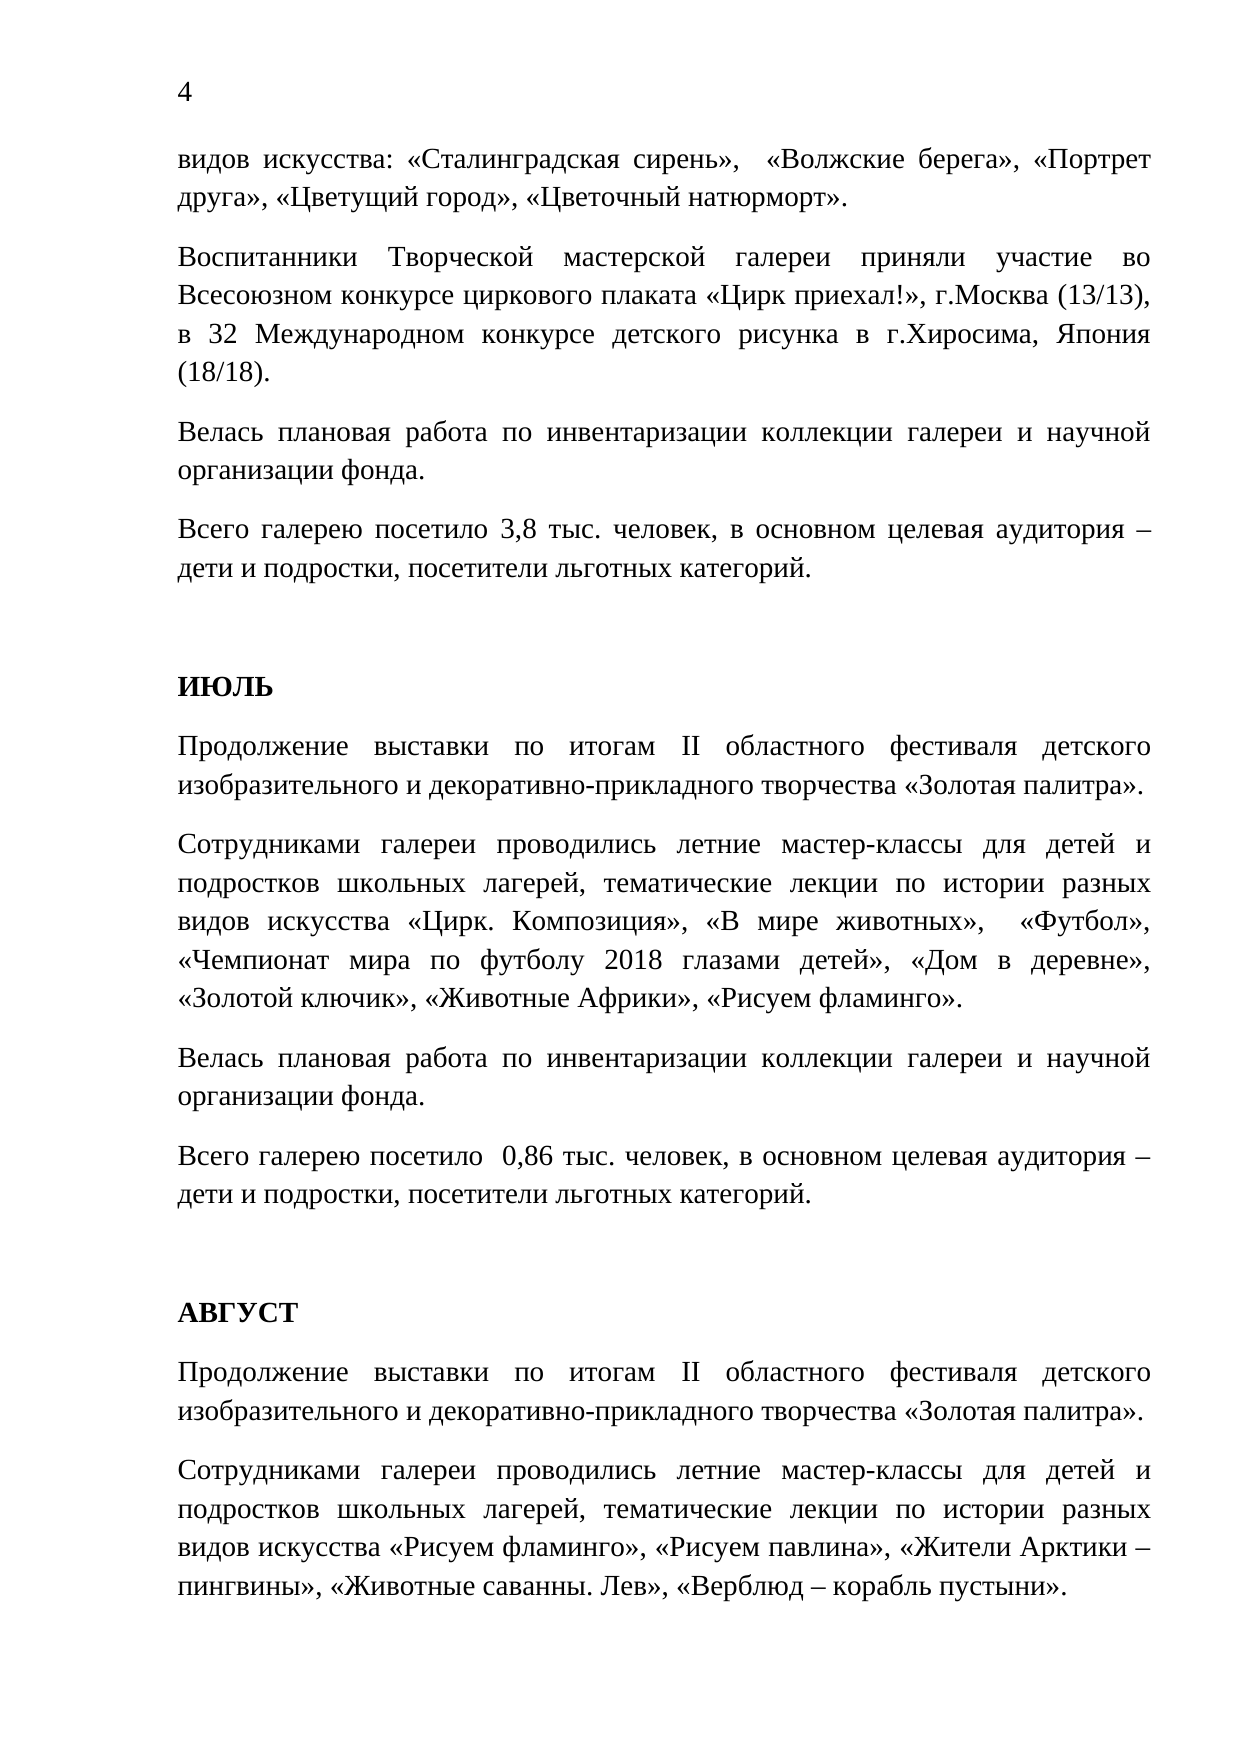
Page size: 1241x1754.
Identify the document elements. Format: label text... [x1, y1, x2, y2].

text Сотрудниками галереи проводились летние мастер-классы для детей и подростков школьных лагерей, тематические лекции по истории разных видов искусства «Цирк. Композиция», «В мире животных», «Футбол», «Чемпионат мира по футболу 2018 глазами детей», «Дом в деревне», «Золотой ключик», «Животные Африки», «Рисуем фламинго». [177, 826, 1152, 1014]
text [177, 141, 1152, 213]
text Велась плановая работа по инвентаризации коллекции галереи и научной организации фонда. [177, 414, 1152, 486]
text Велась плановая работа по инвентаризации коллекции галереи и научной организации фонда. [177, 1040, 1152, 1112]
text АВГУСТ [177, 1295, 1152, 1328]
text ИЮЛЬ [177, 669, 1152, 702]
text Воспитанники Творческой мастерской галереи приняли участие во Всесоюзном конкурсе циркового плаката «Цирк приехал!», г.Москва (13/13), в 32 Международном конкурсе детского рисунка в г.Хиросима, Япония (18/18). [177, 239, 1152, 388]
text Всего галерею посетило 3,8 тыс. человек, в основном целевая аудитория – дети и подростки, посетители льготных категорий. [177, 512, 1152, 584]
text Всего галерею посетило 0,86 тыс. человек, в основном целевая аудитория – дети и подростки, посетители льготных категорий. [177, 1138, 1152, 1210]
text Продолжение выставки по итогам II областного фестиваля детского изобразительного и декоративно-прикладного творчества «Золотая палитра». [177, 1354, 1152, 1426]
text Продолжение выставки по итогам II областного фестиваля детского изобразительного и декоративно-прикладного творчества «Золотая палитра». [177, 728, 1152, 800]
text Сотрудниками галереи проводились летние мастер-классы для детей и подростков школьных лагерей, тематические лекции по истории разных видов искусства «Рисуем фламинго», «Рисуем павлина», «Жители Арктики – пингвины», «Животные саванны. Лев», «Верблюд – корабль пустыни». [177, 1452, 1152, 1601]
